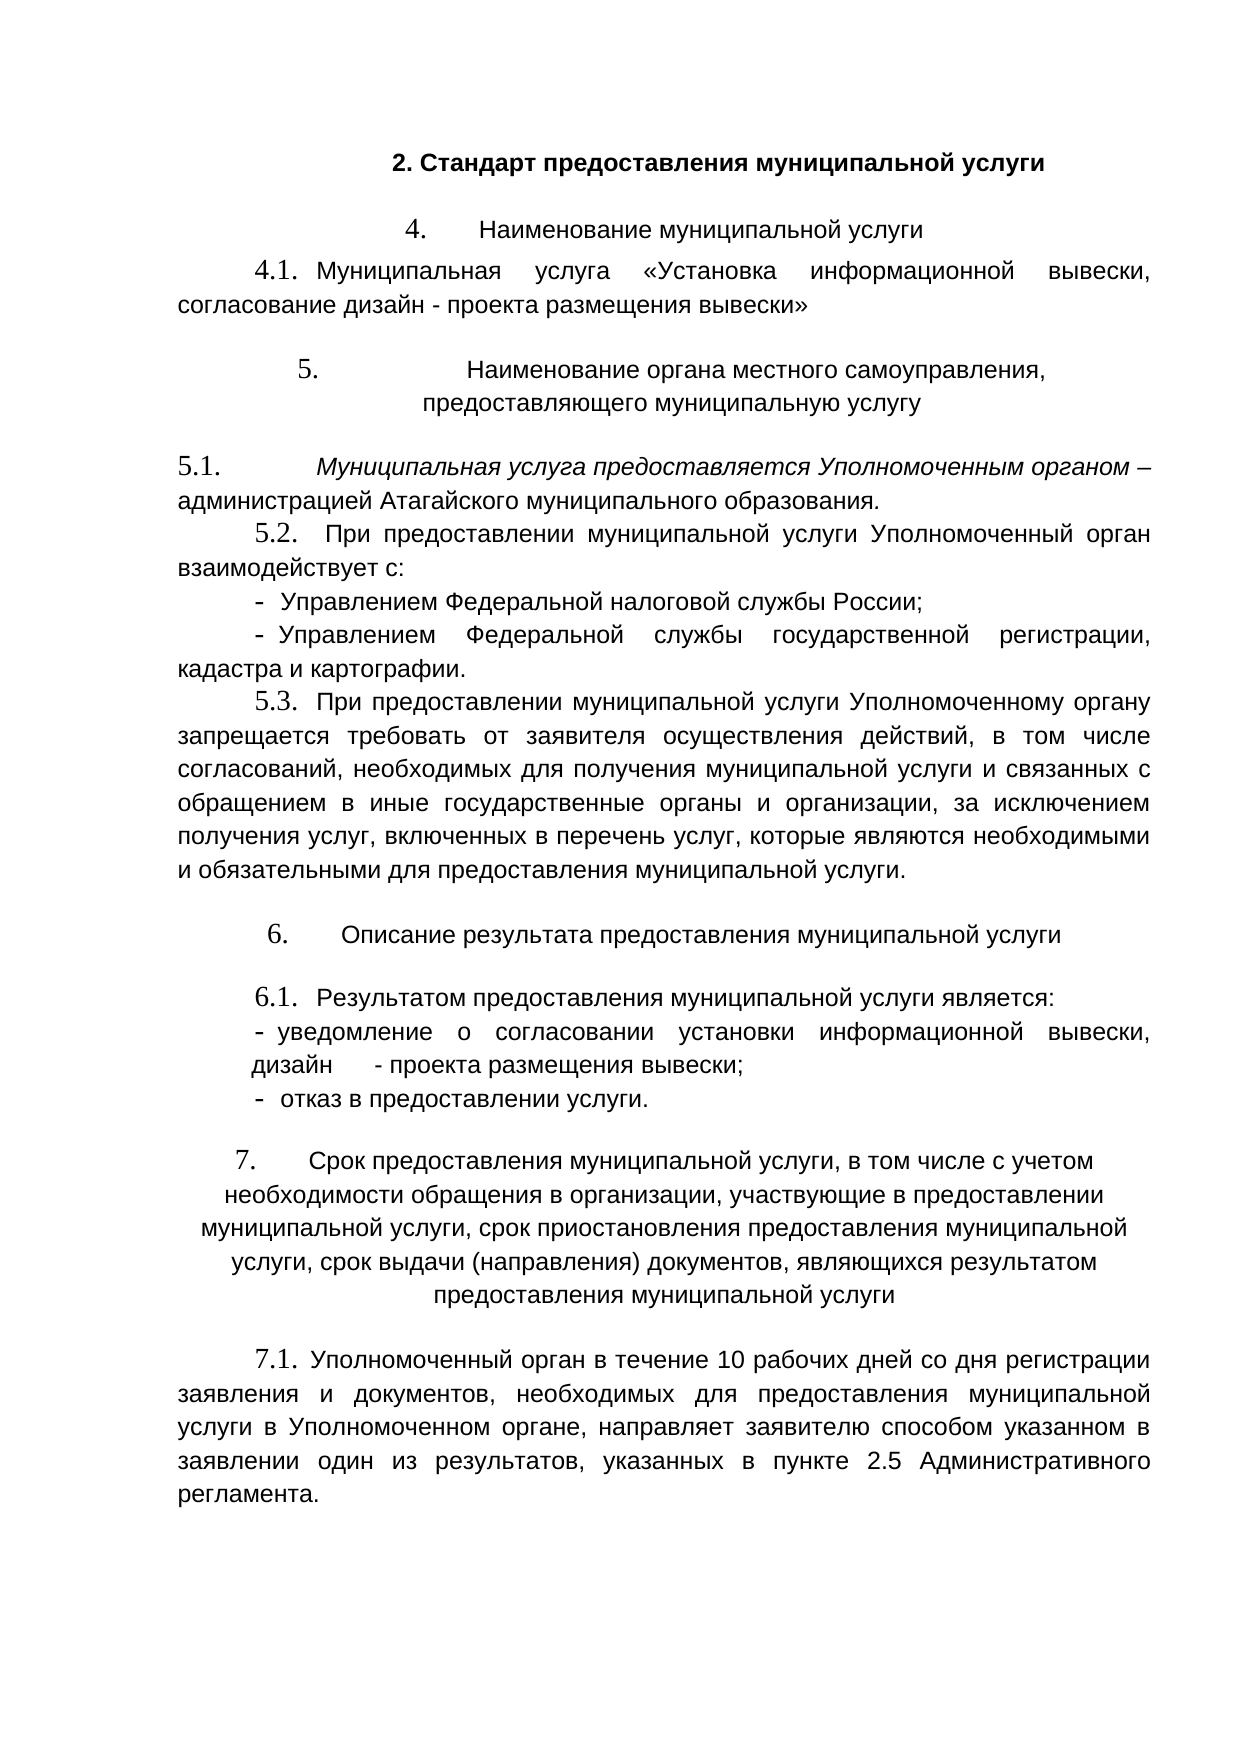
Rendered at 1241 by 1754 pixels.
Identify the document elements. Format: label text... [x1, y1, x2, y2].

list отказ в предоставлении услуги. [177, 1081, 1152, 1114]
list При предоставлении муниципальной услуги Уполномоченному органу запрещается требовать от заявителя осуществления действий, в том числе согласований, необходимых для получения муниципальной услуги и связанных с обращением в иные государственные органы и организации, за исключением получения услуг, включенных в перечень услуг, которые являются необходимыми и обязательными для предоставления муниципальной услуги. [177, 684, 1152, 885]
list Управлением Федеральной налоговой службы России; [177, 583, 1152, 617]
list Срок предоставления муниципальной услуги, в том числе с учетом необходимости обращения в организации, участвующие в предоставлении муниципальной услуги, срок приостановления предоставления муниципальной услуги, срок выдачи (направления) документов, являющихся результатом предоставления муниципальной услуги [177, 1143, 1152, 1311]
list Уполномоченный орган в течение 10 рабочих дней со дня регистрации заявления и документов, необходимых для предоставления муниципальной услуги в Уполномоченном органе, направляет заявителю способом указанном в заявлении один из результатов, указанных в пункте 2.5 Административного регламента. [177, 1342, 1152, 1509]
list Результатом предоставления муниципальной услуги является: [177, 980, 1152, 1013]
list Наименование органа местного самоуправления, предоставляющего муниципальную услугу [192, 352, 1152, 418]
list Описание результата предоставления муниципальной услуги [177, 920, 1152, 949]
list При предоставлении муниципальной услуги Уполномоченный орган взаимодействует с: [177, 516, 1152, 583]
text 2. Стандарт предоставления муниципальной услуги [392, 118, 1152, 185]
list уведомление о согласовании установки информационной вывески, дизайн - проекта размещения вывески; [251, 1013, 1152, 1081]
list Муниципальная услуга предоставляется Уполномоченным органом –администрацией Атагайского муниципального образования. [177, 449, 1152, 516]
list Наименование муниципальной услуги [177, 185, 1152, 252]
list Управлением Федеральной службы государственной регистрации, кадастра и картографии. [177, 617, 1152, 684]
list Муниципальная услуга «Установка информационной вывески, согласование дизайн - проекта размещения вывески» [177, 252, 1152, 320]
